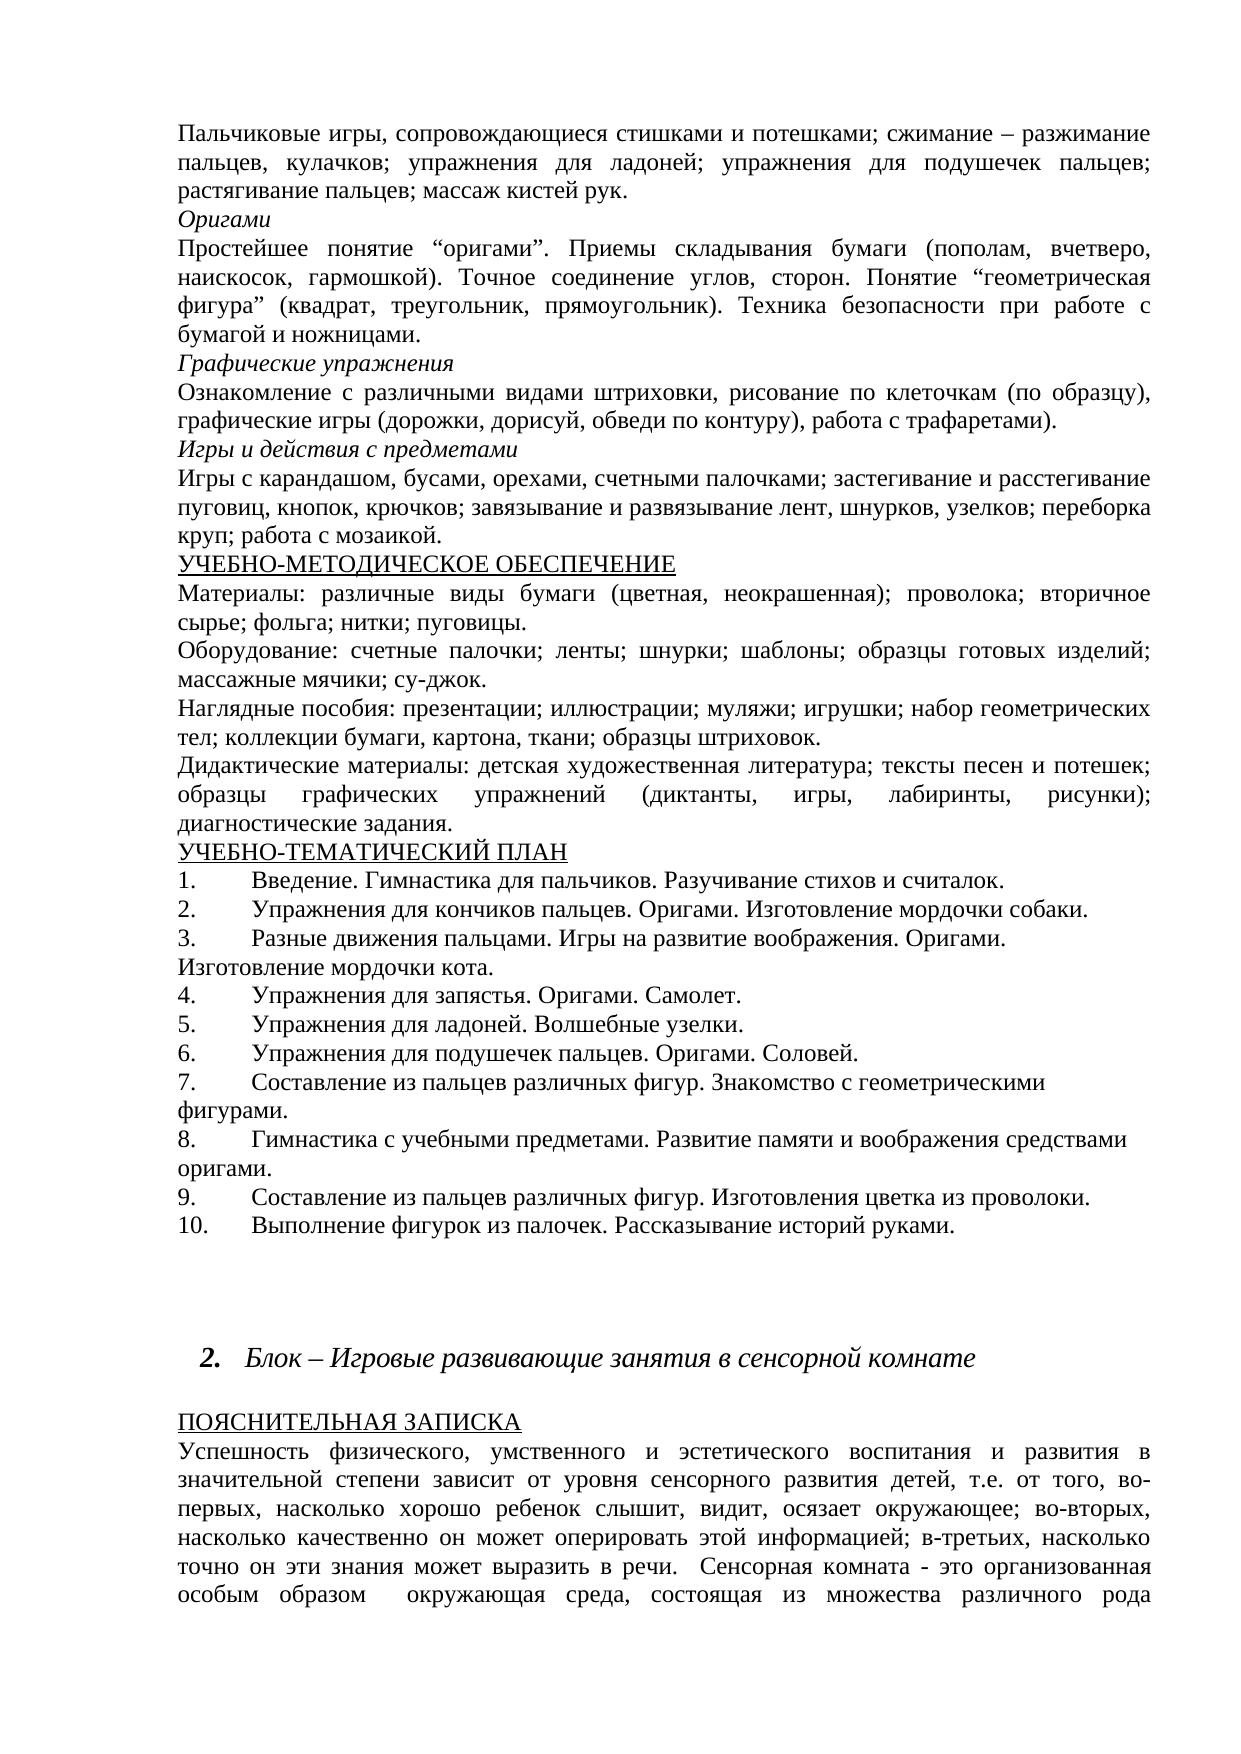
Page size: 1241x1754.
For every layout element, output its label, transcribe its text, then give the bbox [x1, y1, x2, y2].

text Материалы: различные виды бумаги (цветная, неокрашенная); проволока; вторичное сырье; фольга; нитки; пуговицы. [177, 578, 1152, 636]
text Наглядные пособия: презентации; иллюстрации; муляжи; игрушки; набор геометрических тел; коллекции бумаги, картона, ткани; образцы штриховок. [177, 693, 1152, 751]
text Ознакомление с различными видами штриховки, рисование по клеточкам (по образцу), графические игры (дорожки, дорисуй, обведи по контуру), работа с трафаретами). [177, 377, 1152, 434]
list Блок – Игровые развивающие занятия в сенсорной комнате [200, 1340, 1152, 1373]
text Игры и действия с предметами [177, 434, 1152, 463]
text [177, 1436, 1152, 1608]
text 7. Составление из пальцев различных фигур. Знакомство с геометрическими фигурами. [177, 1067, 1152, 1124]
text 2. Упражнения для кончиков пальцев. Оригами. Изготовление мордочки собаки. [177, 894, 1152, 923]
text Дидактические материалы: детская художественная литература; тексты песен и потешек; образцы графических упражнений (диктанты, игры, лабиринты, рисунки); диагностические задания. [177, 751, 1152, 837]
text 3. Разные движения пальцами. Игры на развитие воображения. Оригами. Изготовление мордочки кота. [177, 923, 1152, 981]
text ПОЯСНИТЕЛЬНАЯ ЗАПИСКА [177, 1407, 1152, 1436]
text 8. Гимнастика с учебными предметами. Развитие памяти и воображения средствами оригами. [177, 1124, 1152, 1182]
text УЧЕБНО-МЕТОДИЧЕСКОЕ ОБЕСПЕЧЕНИЕ [177, 549, 1152, 578]
text 10. Выполнение фигурок из палочек. Рассказывание историй руками. [177, 1211, 1152, 1239]
text Игры с карандашом, бусами, орехами, счетными палочками; застегивание и расстегивание пуговиц, кнопок, крючков; завязывание и развязывание лент, шнурков, узелков; переборка круп; работа с мозаикой. [177, 463, 1152, 549]
text Оборудование: счетные палочки; ленты; шнурки; шаблоны; образцы готовых изделий; массажные мячики; су-джок. [177, 636, 1152, 693]
text 5. Упражнения для ладоней. Волшебные узелки. [177, 1009, 1152, 1038]
text Простейшее понятие “оригами”. Приемы складывания бумаги (пополам, вчетверо, наискосок, гармошкой). Точное соединение углов, сторон. Понятие “геометрическая фигура” (квадрат, треугольник, прямоугольник). Техника безопасности при работе с бумагой и ножницами. [177, 233, 1152, 348]
text Графические упражнения [177, 348, 1152, 377]
text УЧЕБНО-ТЕМАТИЧЕСКИЙ ПЛАН [177, 837, 1152, 866]
text 6. Упражнения для подушечек пальцев. Оригами. Соловей. [177, 1038, 1152, 1067]
text Пальчиковые игры, сопровождающиеся стишками и потешками; сжимание – разжимание пальцев, кулачков; упражнения для ладоней; упражнения для подушечек пальцев; растягивание пальцев; массаж кистей рук. [177, 118, 1152, 204]
text 9. Составление из пальцев различных фигур. Изготовления цветка из проволоки. [177, 1182, 1152, 1211]
text 4. Упражнения для запястья. Оригами. Самолет. [177, 981, 1152, 1009]
text 1. Введение. Гимнастика для пальчиков. Разучивание стихов и считалок. [177, 866, 1152, 894]
text Оригами [177, 204, 1152, 233]
